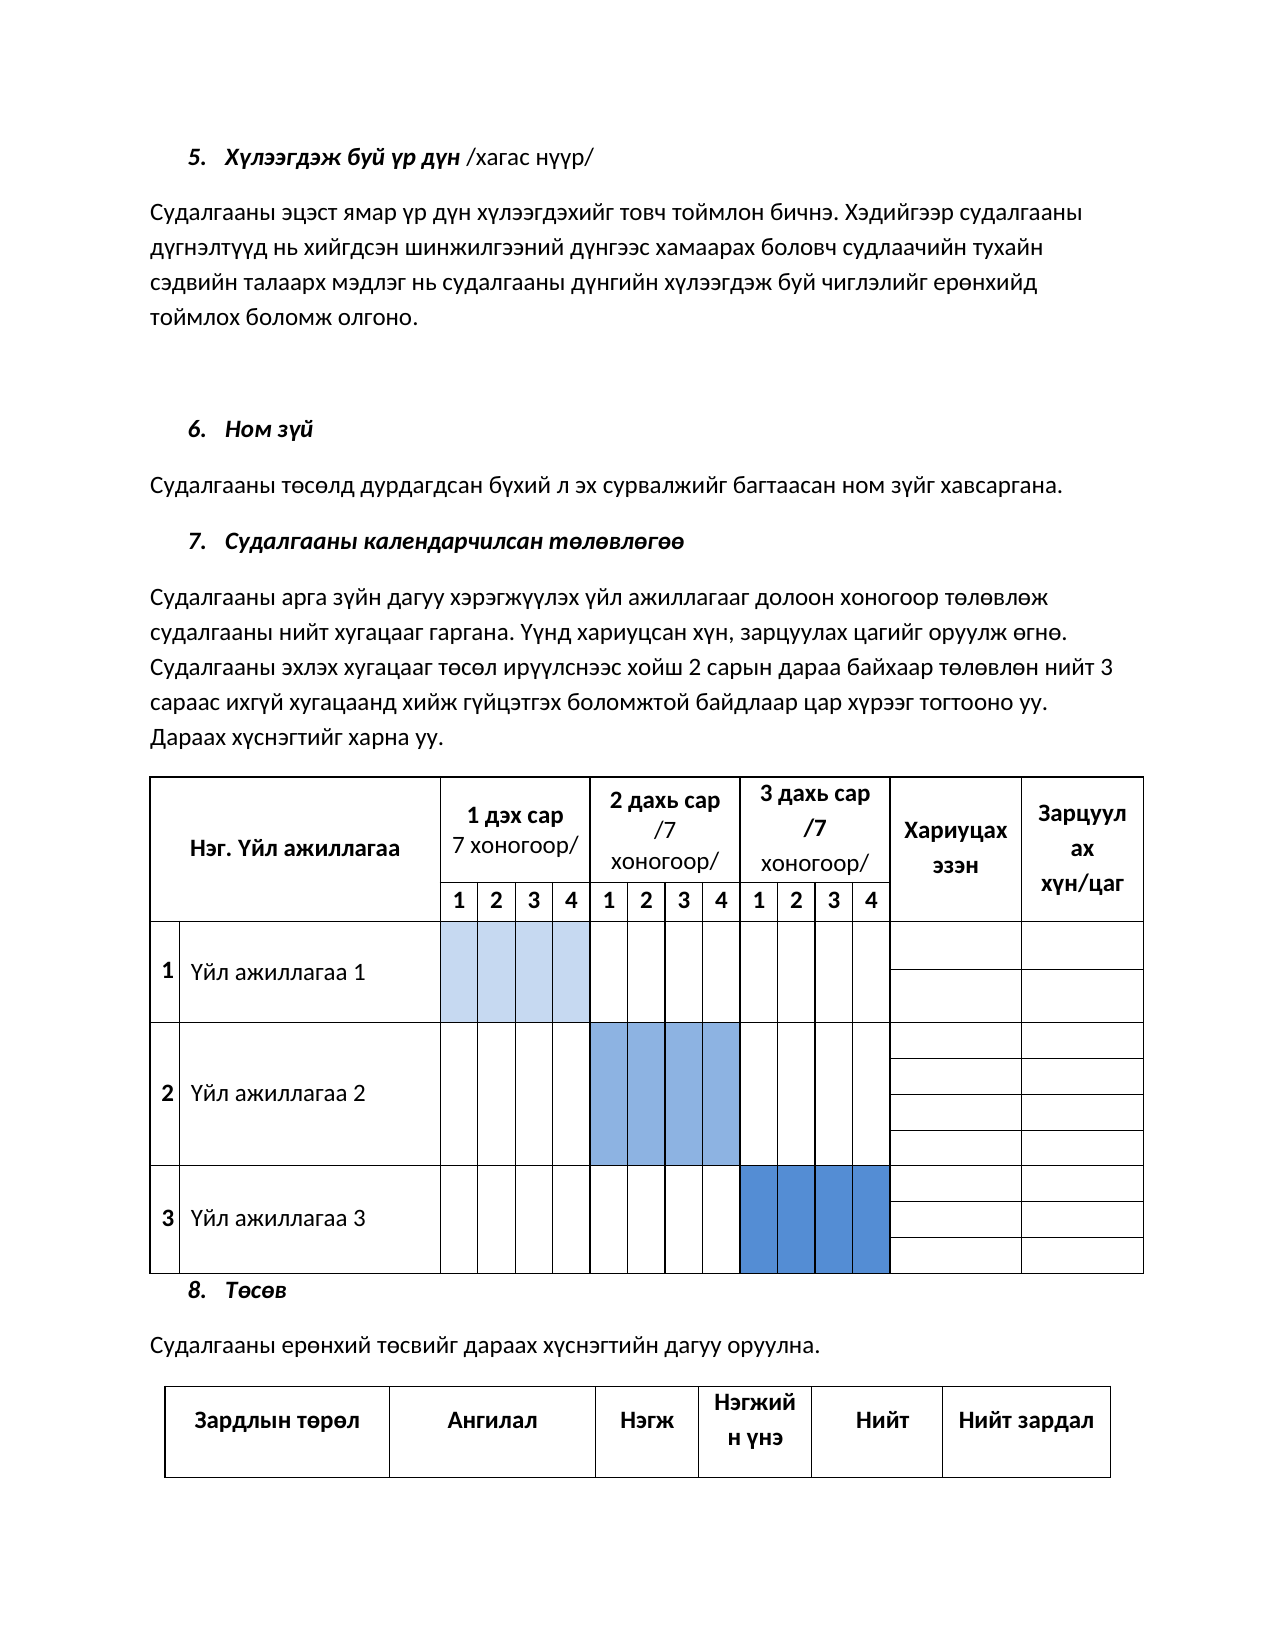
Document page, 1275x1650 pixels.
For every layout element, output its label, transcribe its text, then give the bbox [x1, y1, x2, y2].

table_cell [816, 922, 852, 1022]
table_cell [853, 922, 889, 1022]
table_cell [478, 922, 515, 1022]
table_cell Үйл ажиллагаа 3 [180, 1166, 440, 1273]
table_cell 3 [816, 883, 852, 921]
table_cell 1 [151, 922, 179, 1022]
table_cell [441, 1166, 477, 1273]
table_cell [628, 1166, 664, 1273]
text Судалгааны ерөнхий төсвийг дараах хүснэгтийн дагуу оруулна. [150, 1330, 1125, 1360]
table_cell [1022, 1131, 1143, 1165]
table_header Нийт зардал [943, 1387, 1110, 1477]
table_cell [666, 1166, 702, 1273]
table_cell [591, 1166, 627, 1273]
table_cell [891, 1166, 1021, 1201]
table_cell [853, 1166, 889, 1273]
table_cell [1022, 970, 1143, 1022]
table_cell 1 [591, 883, 627, 921]
table_cell [1022, 1059, 1143, 1094]
table_header Нэг. Үйл ажиллагаа [151, 778, 440, 921]
text Судалгааны төсөлд дурдагдсан бүхий л эх сурвалжийг багтаасан ном зүйг хавсаргана. [150, 469, 1125, 499]
table_cell [516, 1166, 552, 1273]
table_cell [478, 1023, 515, 1165]
table_header Зардлын төрөл [166, 1387, 389, 1477]
table_cell [891, 922, 1021, 969]
table_cell [816, 1023, 852, 1165]
table_cell 2 [151, 1023, 179, 1165]
table_cell [891, 1023, 1021, 1058]
table_cell [591, 922, 627, 1022]
table_cell [891, 1202, 1021, 1237]
table_cell [516, 1023, 552, 1165]
table_cell [628, 922, 664, 1022]
table_cell 2 [478, 883, 515, 921]
table_cell 2 [778, 883, 814, 921]
list Судалгааны календарчилсан төлөвлөгөө [187, 525, 1125, 555]
table_cell [891, 1059, 1021, 1094]
table_header Нэгжийн үнэ [699, 1387, 811, 1477]
table_cell [666, 922, 702, 1022]
text Судалгааны эцэст ямар үр дүн хүлээгдэхийг товч тоймлон бичнэ. Хэдийгээр судалгааны дүгнэлтүүд нь хийгдсэн шинжилгээний дүнгээс хамаарах боловч судлаачийн тухайн сэдвийн талаарх мэдлэг нь судалгааны дүнгийн хүлээгдэж буй чиглэлийг ерөнхийд тоймлох боломж олгоно. [150, 196, 1125, 332]
table_cell [1022, 1023, 1143, 1058]
table_cell [553, 1023, 589, 1165]
table_header Нийт [812, 1387, 942, 1477]
table_cell [778, 1023, 814, 1165]
table_cell [891, 1095, 1021, 1129]
table_cell [1022, 1095, 1143, 1129]
table_cell [1022, 1202, 1143, 1237]
table_cell Үйл ажиллагаа 2 [180, 1023, 440, 1165]
table_header 2 дахь сар /7 хоногоор/ [591, 778, 739, 882]
table_cell [741, 1166, 777, 1273]
table_cell [778, 1166, 814, 1273]
table_cell 2 [628, 883, 664, 921]
table_cell 3 [666, 883, 702, 921]
table_cell [891, 1131, 1021, 1165]
table_cell [441, 1023, 477, 1165]
table_cell [1022, 922, 1143, 969]
table_cell 1 [741, 883, 777, 921]
text Судалгааны арга зүйн дагуу хэрэгжүүлэх үйл ажиллагааг долоон хоногоор төлөвлөж судалгааны нийт хугацааг гаргана. Үүнд хариуцсан хүн, зарцуулах цагийг оруулж өгнө. Судалгааны эхлэх хугацааг төсөл ирүүлснээс хойш 2 сарын дараа байхаар төлөвлөн нийт 3 сараас ихгүй хугацаанд хийж гүйцэтгэх боломжтой байдлаар цар хүрээг тогтооно уу. Дараах хүснэгтийг харна уу. [150, 581, 1125, 751]
table_cell [553, 1166, 589, 1273]
list Хүлээгдэж буй үр дүн /хагас нүүр/ [187, 141, 1125, 171]
table_cell 4 [853, 883, 889, 921]
table_header Хариуцах эзэн [891, 778, 1021, 921]
table_cell [516, 922, 552, 1022]
table_cell [741, 1023, 777, 1165]
table_cell [891, 970, 1021, 1022]
table_cell [1022, 1238, 1143, 1273]
table_cell Үйл ажиллагаа 1 [180, 922, 440, 1022]
table_header 1 дэх сар 7 хоногоор/ [441, 778, 589, 882]
table_cell 3 [151, 1166, 179, 1273]
table_header Зарцуулах хүн/цаг [1022, 778, 1143, 921]
table_cell [553, 922, 589, 1022]
table_header 3 дахь сар /7 хоногоор/ [741, 778, 889, 882]
table_cell [703, 922, 739, 1022]
table_cell [703, 1166, 739, 1273]
table_cell [666, 1023, 702, 1165]
table_cell [591, 1023, 627, 1165]
table_cell [703, 1023, 739, 1165]
table_cell [778, 922, 814, 1022]
list Ном зүй [187, 413, 1125, 444]
table_cell [441, 922, 477, 1022]
table_cell 4 [553, 883, 589, 921]
table_cell [891, 1238, 1021, 1273]
table_cell [1022, 1166, 1143, 1201]
table_cell [741, 922, 777, 1022]
table_cell [478, 1166, 515, 1273]
table_cell [816, 1166, 852, 1273]
list Төсөв [187, 1274, 1125, 1304]
table_header Ангилал [390, 1387, 595, 1477]
table_cell 1 [441, 883, 477, 921]
table_cell 3 [516, 883, 552, 921]
table_cell 4 [703, 883, 739, 921]
table_header Нэгж [596, 1387, 698, 1477]
table_cell [628, 1023, 664, 1165]
table_cell [853, 1023, 889, 1165]
